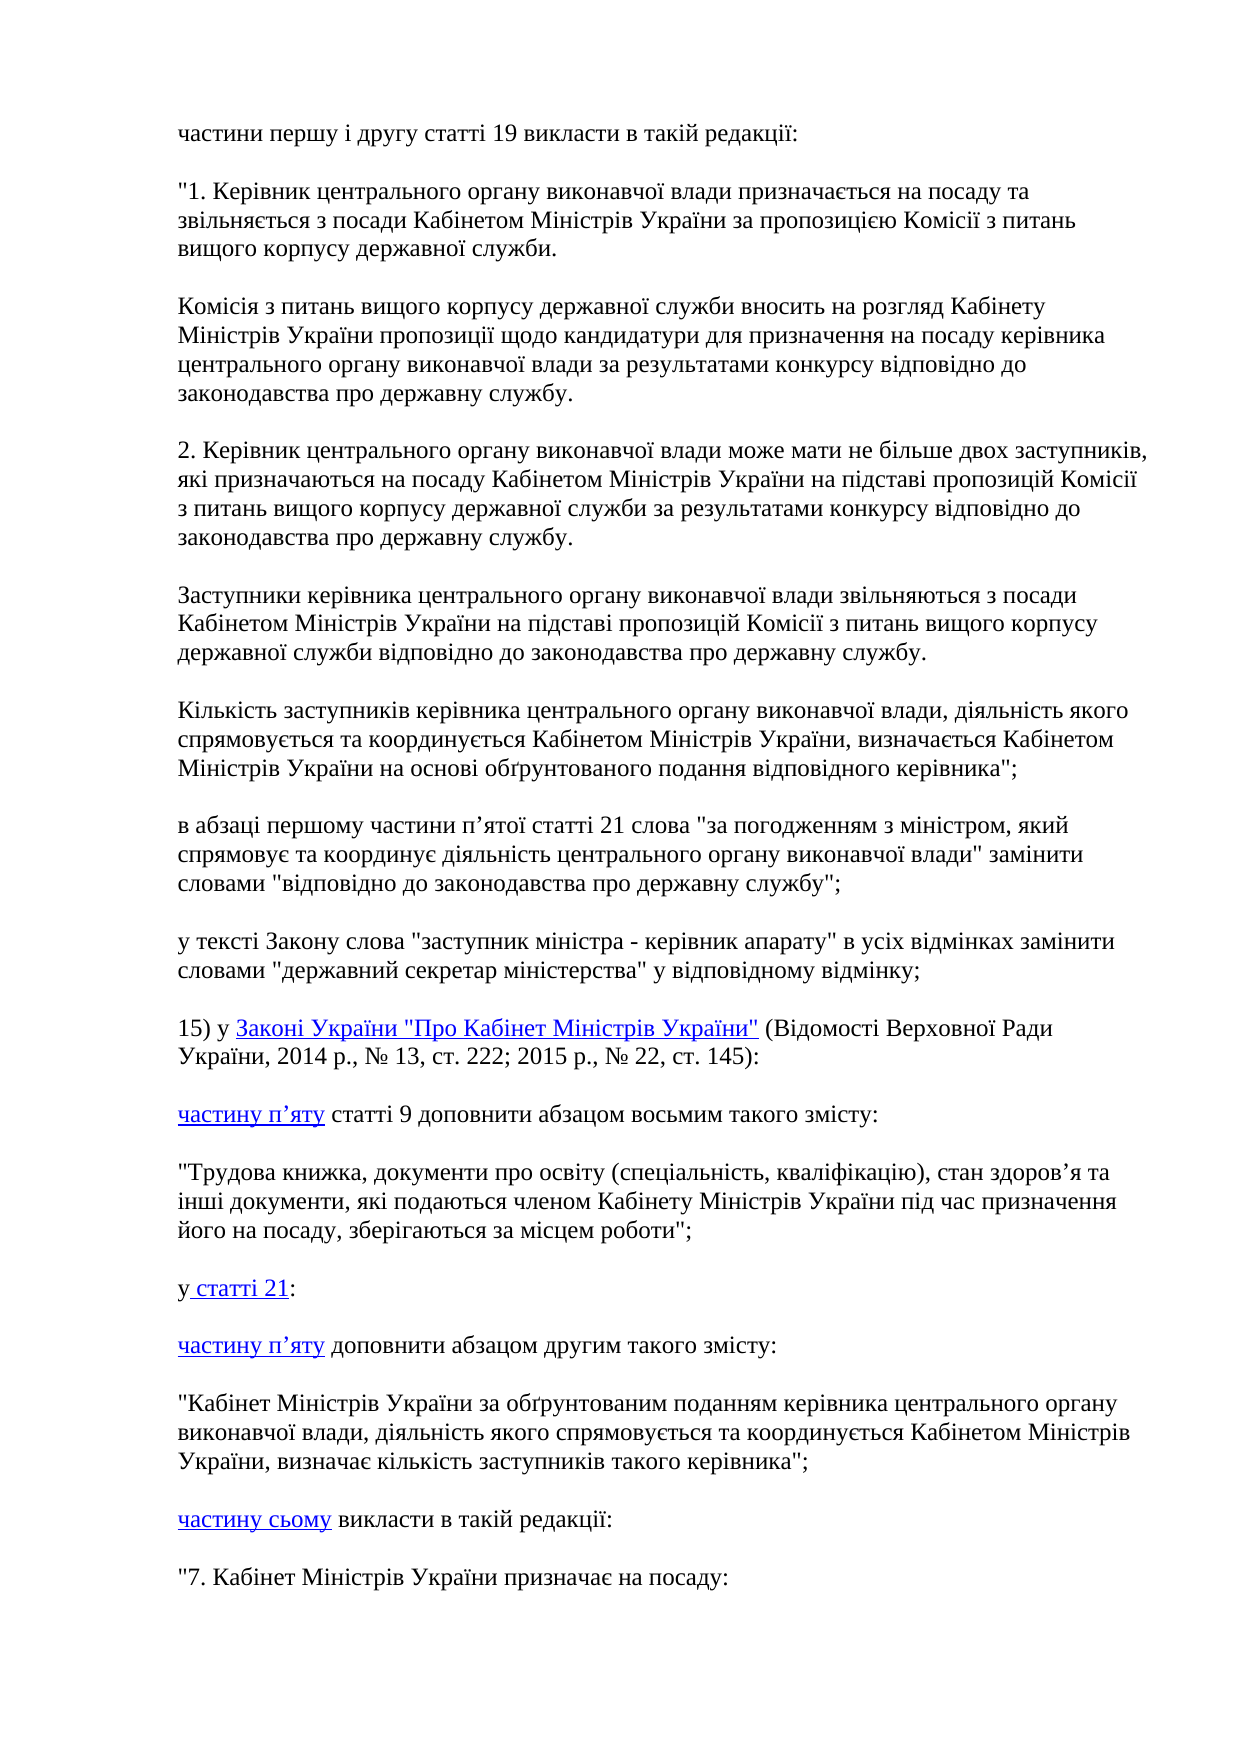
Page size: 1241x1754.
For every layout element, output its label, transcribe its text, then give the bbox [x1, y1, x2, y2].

text частину п’яту статті 9 доповнити абзацом восьмим такого змісту: [177, 1099, 1152, 1128]
text 2. Керівник центрального органу виконавчої влади може мати не більше двох заступників, які призначаються на посаду Кабінетом Міністрів України на підставі пропозицій Комісії з питань вищого корпусу державної служби за результатами конкурсу відповідно до законодавства про державну службу. [177, 436, 1152, 551]
text у тексті Закону слова "заступник міністра - керівник апарату" в усіх відмінках замінити словами "державний секретар міністерства" у відповідному відмінку; [177, 926, 1152, 983]
text частину сьому викласти в такій редакції: [177, 1504, 1152, 1533]
text "1. Керівник центрального органу виконавчої влади призначається на посаду та звільняється з посади Кабінетом Міністрів України за пропозицією Комісії з питань вищого корпусу державної служби. [177, 176, 1152, 262]
text Кількість заступників керівника центрального органу виконавчої влади, діяльність якого спрямовується та координується Кабінетом Міністрів України, визначається Кабінетом Міністрів України на основі обґрунтованого подання відповідного керівника"; [177, 695, 1152, 781]
text в абзаці першому частини п’ятої статті 21 слова "за погодженням з міністром, який спрямовує та координує діяльність центрального органу виконавчої влади" замінити словами "відповідно до законодавства про державну службу"; [177, 811, 1152, 897]
text Комісія з питань вищого корпусу державної служби вносить на розгляд Кабінету Міністрів України пропозиції щодо кандидатури для призначення на посаду керівника центрального органу виконавчої влади за результатами конкурсу відповідно до законодавства про державну службу. [177, 291, 1152, 406]
text Заступники керівника центрального органу виконавчої влади звільняються з посади Кабінетом Міністрів України на підставі пропозицій Комісії з питань вищого корпусу державної служби відповідно до законодавства про державну службу. [177, 580, 1152, 666]
text "7. Кабінет Міністрів України призначає на посаду: [177, 1562, 1152, 1591]
text частину п’яту доповнити абзацом другим такого змісту: [177, 1331, 1152, 1359]
text у статті 21: [177, 1273, 1152, 1301]
text "Трудова книжка, документи про освіту (спеціальність, кваліфікацію), стан здоров’я та інші документи, які подаються членом Кабінету Міністрів України під час призначення його на посаду, зберігаються за місцем роботи"; [177, 1157, 1152, 1243]
text частини першу і другу статті 19 викласти в такій редакції: [177, 118, 1152, 147]
text 15) у Законі України "Про Кабінет Міністрів України" (Відомості Верховної Ради України, 2014 р., № 13, ст. 222; 2015 р., № 22, ст. 145): [177, 1013, 1152, 1070]
text "Кабінет Міністрів України за обґрунтованим поданням керівника центрального органу виконавчої влади, діяльність якого спрямовується та координується Кабінетом Міністрів України, визначає кількість заступників такого керівника"; [177, 1388, 1152, 1475]
